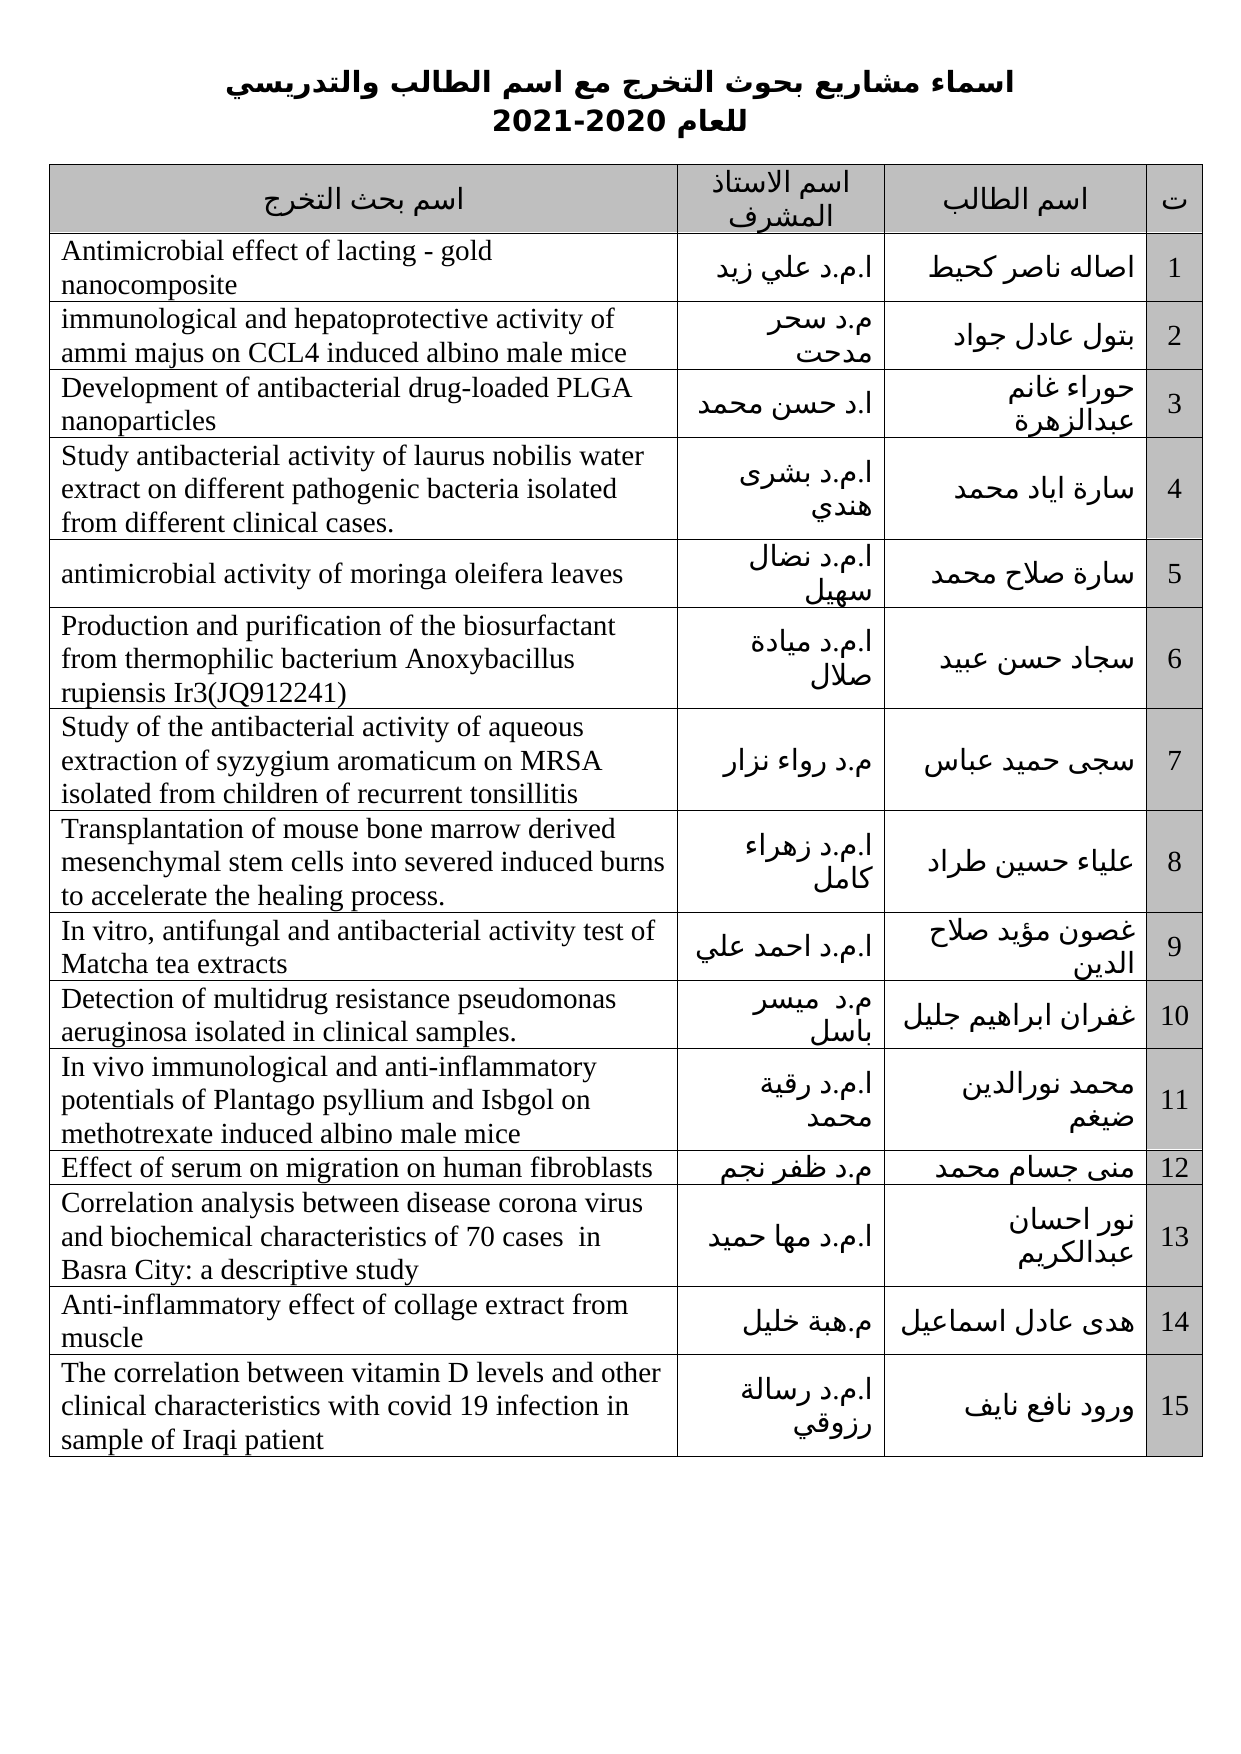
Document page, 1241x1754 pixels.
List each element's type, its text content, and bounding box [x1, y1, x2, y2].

table_cell ا.م.د احمد علي [678, 913, 884, 980]
table_cell م.د سحر مدحت [678, 302, 884, 369]
table_cell 11 [1147, 1049, 1202, 1149]
table_cell غفران ابراهيم جليل [885, 981, 1146, 1048]
table_cell غصون مؤيد صلاح الدين [885, 913, 1146, 980]
table_cell 8 [1147, 811, 1202, 912]
table_cell ا.م.د مها حميد [678, 1185, 884, 1286]
table_cell ا.م.د بشرى هندي [678, 438, 884, 538]
table_cell 1 [1147, 234, 1202, 301]
table_cell ا.م.د زهراء كامل [678, 811, 884, 912]
table_cell منى جسام محمد [885, 1151, 1146, 1184]
table_cell Production and purification of the biosurfactant from thermophilic bacterium Anoxybacillus rupiensis Ir3(JQ912241) [50, 608, 677, 708]
table_cell سجاد حسن عبيد [885, 608, 1146, 708]
table_cell بتول عادل جواد [885, 302, 1146, 369]
table_cell 2 [1147, 302, 1202, 369]
table_cell سارة اياد محمد [885, 438, 1146, 538]
text اسماء مشاريع بحوث التخرج مع اسم الطالب والتدريسي للعام 2020-2021 [187, 66, 1053, 138]
table_cell In vitro, antifungal and antibacterial activity test of Matcha tea extracts [50, 913, 677, 980]
table_cell ورود نافع نايف [885, 1355, 1146, 1456]
table_cell 7 [1147, 709, 1202, 810]
table_cell 6 [1147, 608, 1202, 708]
table_cell اصاله ناصر كحيط [885, 234, 1146, 301]
table_cell immunological and hepatoprotective activity of ammi majus on CCL4 induced albino male mice [50, 302, 677, 369]
table_cell علياء حسين طراد [885, 811, 1146, 912]
table_cell Correlation analysis between disease corona virus and biochemical characteristics of 70 cases in Basra City: a descriptive study [50, 1185, 677, 1286]
table_cell م.د رواء نزار [678, 709, 884, 810]
table_cell 12 [1147, 1151, 1202, 1184]
table_cell ا.م.د علي زيد [678, 234, 884, 301]
table_cell Development of antibacterial drug-loaded PLGA nanoparticles [50, 370, 677, 437]
table_cell ا.م.د رسالة رزوقي [678, 1355, 884, 1456]
table_cell Detection of multidrug resistance pseudomonas aeruginosa isolated in clinical samples. [50, 981, 677, 1048]
table_cell سارة صلاح محمد [885, 540, 1146, 607]
table_cell Anti-inflammatory effect of collage extract from muscle [50, 1287, 677, 1354]
table_header ت [1147, 165, 1202, 232]
table_cell ا.م.د ميادة صلال [678, 608, 884, 708]
table_cell م.د ظفر نجم [678, 1151, 884, 1184]
table_cell ا.م.د رقية محمد [678, 1049, 884, 1149]
table_cell The correlation between vitamin D levels and other clinical characteristics with covid 19 infection in sample of Iraqi patient [50, 1355, 677, 1456]
table_cell Study antibacterial activity of laurus nobilis water extract on different pathogenic bacteria isolated from different clinical cases. [50, 438, 677, 538]
table_cell Study of the antibacterial activity of aqueous extraction of syzygium aromaticum on MRSA isolated from children of recurrent tonsillitis [50, 709, 677, 810]
table_header اسم الطالب [885, 165, 1146, 232]
table_cell 14 [1147, 1287, 1202, 1354]
table_cell 9 [1147, 913, 1202, 980]
table_cell 3 [1147, 370, 1202, 437]
table_cell antimicrobial activity of moringa oleifera leaves [50, 540, 677, 607]
table_header اسم الاستاذ المشرف [678, 165, 884, 232]
table_cell 13 [1147, 1185, 1202, 1286]
table_cell حوراء غانم عبدالزهرة [885, 370, 1146, 437]
table_cell Antimicrobial effect of lacting - gold nanocomposite [50, 234, 677, 301]
table_cell Transplantation of mouse bone marrow derived mesenchymal stem cells into severed induced burns to accelerate the healing process. [50, 811, 677, 912]
table_cell ا.د حسن محمد [678, 370, 884, 437]
table_cell هدى عادل اسماعيل [885, 1287, 1146, 1354]
table_cell سجى حميد عباس [885, 709, 1146, 810]
table_cell 5 [1147, 540, 1202, 607]
table_cell In vivo immunological and anti-inflammatory potentials of Plantago psyllium and Isbgol on methotrexate induced albino male mice [50, 1049, 677, 1149]
table_header اسم بحث التخرج [50, 165, 677, 232]
table_cell م.هبة خليل [678, 1287, 884, 1354]
table_cell م.د ميسر باسل [678, 981, 884, 1048]
table_cell 10 [1147, 981, 1202, 1048]
table_cell محمد نورالدين ضيغم [885, 1049, 1146, 1149]
table_cell ا.م.د نضال سهيل [678, 540, 884, 607]
table_cell نور احسان عبدالكريم [885, 1185, 1146, 1286]
table_cell 15 [1147, 1355, 1202, 1456]
table_cell 4 [1147, 438, 1202, 538]
table_cell Effect of serum on migration on human fibroblasts [50, 1151, 677, 1184]
